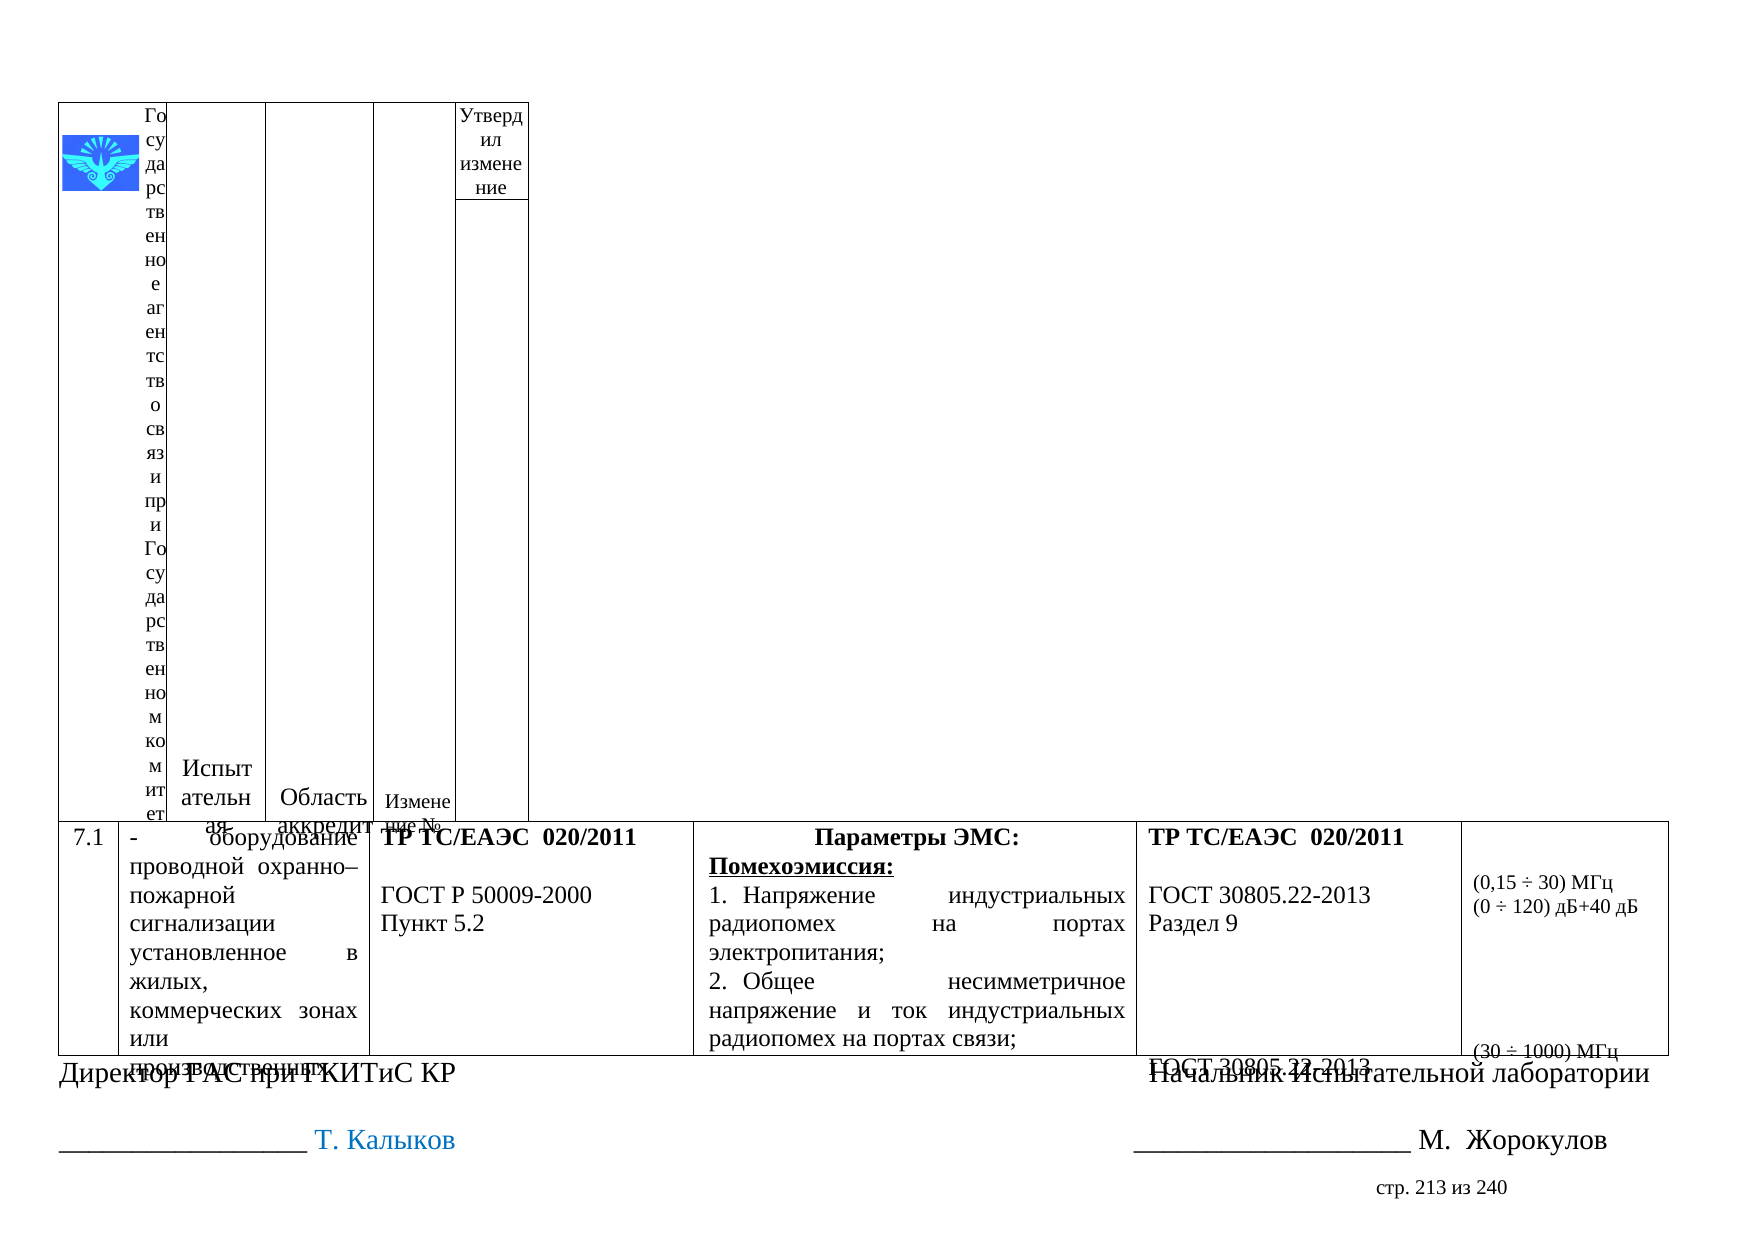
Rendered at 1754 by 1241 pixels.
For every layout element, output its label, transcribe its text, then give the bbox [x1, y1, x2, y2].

table_cell ТР ТС/ЕАЭС 020/2011 ГОСТ Р 50009-2000 Пункт 5.2 ГОСТ 30805.14.1-2013 (ГОСТ CISPR 14-1-2015) Раздел 4.2 ГОСТ 30804.3.2-2013 (ГОСТ IEC 61000-3-2-2017) Раздел 7 [370, 822, 693, 1055]
table_cell - оборудование проводной охранно–пожарной сигнализации установленное в жилых, коммерческих зонах или производственных помещениях, промышленных зонах; [119, 822, 369, 1055]
table_cell Параметры ЭМС: Помехоэмиссия: Напряжение индустриальных радиопомех на портах электропитания; Общее несимметричное напряжение и ток индустриальных радиопомех на портах связи; Напряженность поля индустриальных радиопомех; Напряжение прерывистых индустриальных радиопомех Гармонические составляющие тока; [694, 822, 1136, 1055]
table_cell ТР ТС/ЕАЭС 020/2011 ГОСТ 30805.22-2013 Раздел 9 ГОСТ 30805.22-2013 Раздел 10 ГОСТ 30805.14.1-2013 (ГОСТ CISPR 14-1-2015) Раздел 5 ГОСТ 30804.3.2-2013 (ГОСТ IEC 61000-3-2-2017) Раздел 6 [1137, 822, 1461, 1055]
table_cell (0,15 ÷ 30) МГц (0 ÷ 120) дБ+40 дБ (30 ÷ 1000) МГц (0 ÷ 120) дБ+40 дБ (0,15 ÷ 30) МГц До 16 А в фазе до 40-ой гармоники [1462, 822, 1668, 1055]
picture [62, 135, 140, 191]
table_cell 7.1 [59, 822, 118, 1055]
